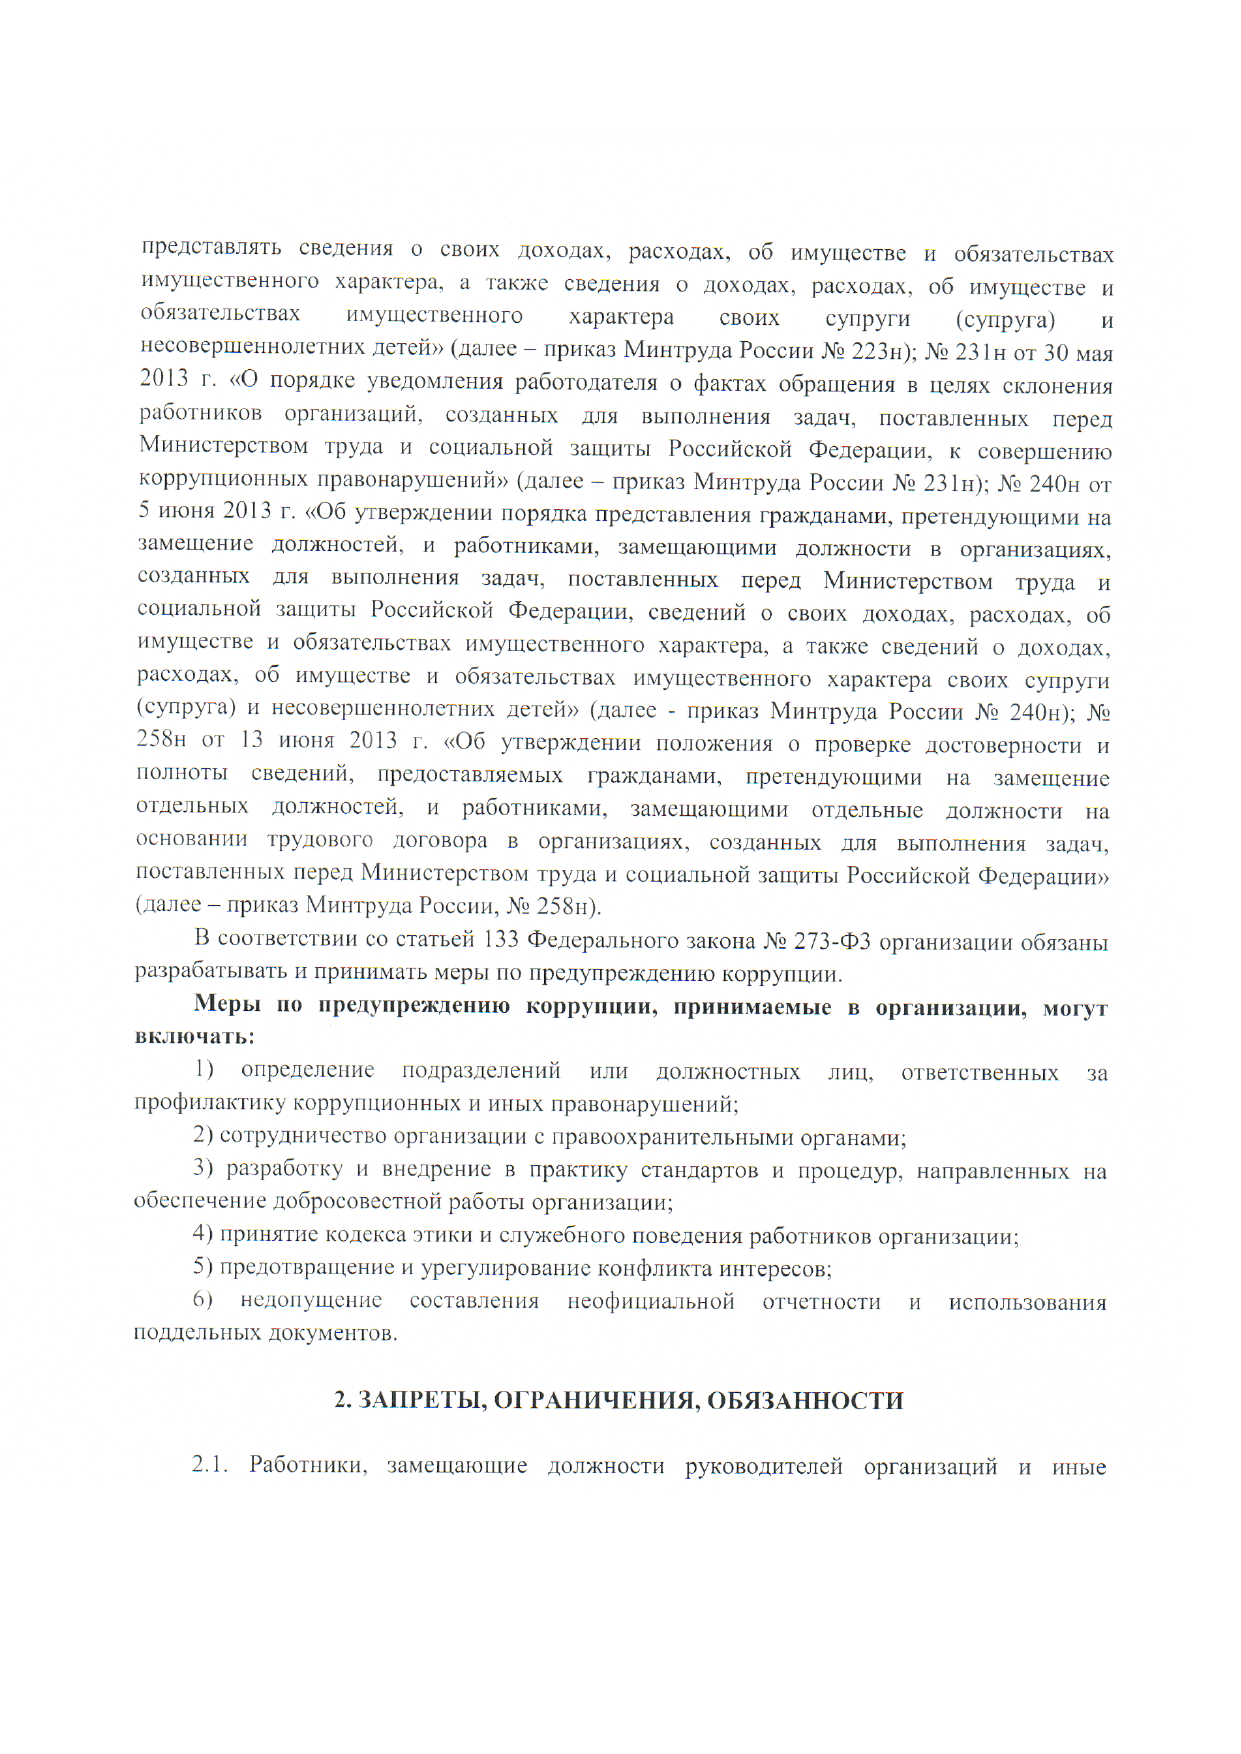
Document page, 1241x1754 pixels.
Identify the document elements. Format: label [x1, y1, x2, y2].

picture [0, 118, 1210, 1489]
